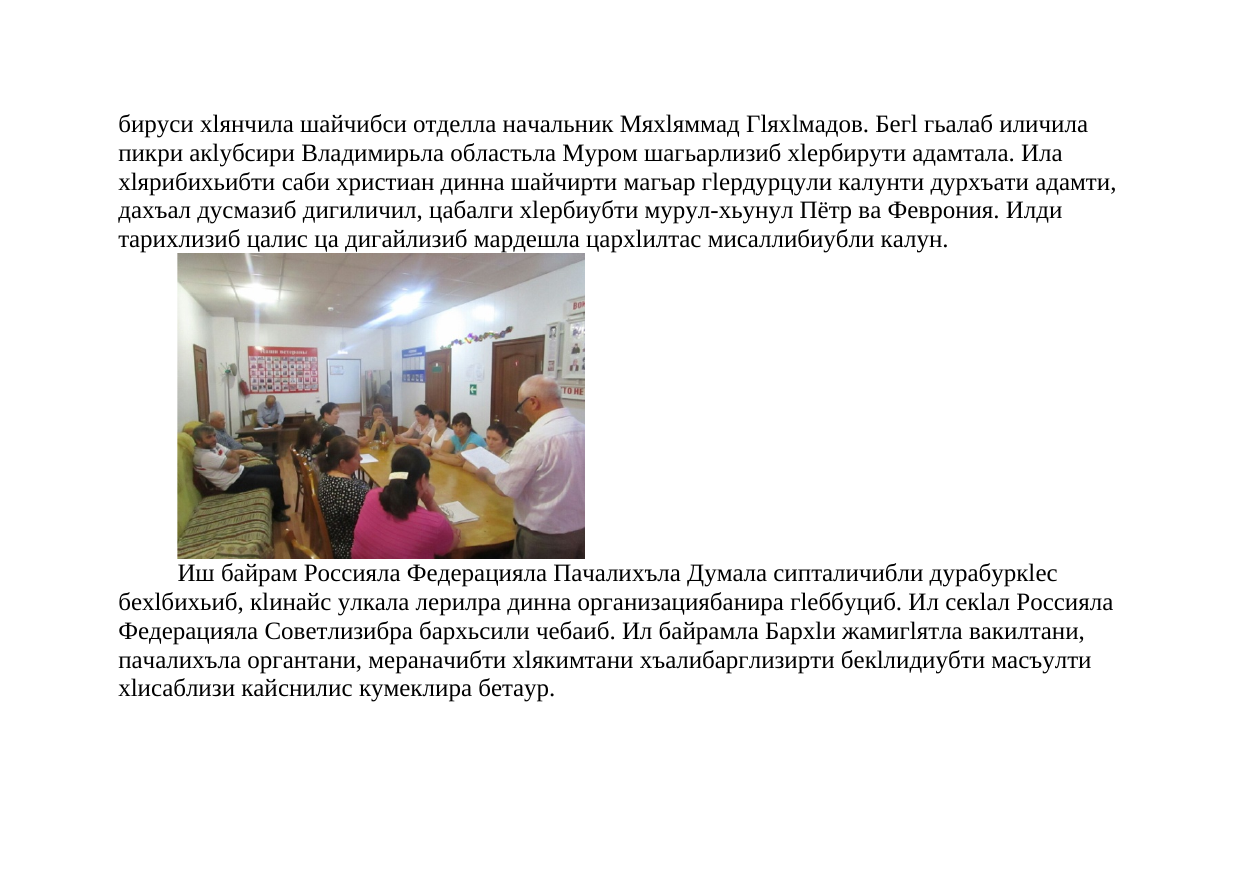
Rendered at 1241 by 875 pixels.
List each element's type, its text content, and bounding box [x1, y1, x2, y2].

picture [177, 253, 585, 559]
text Иш байрам Россияла Федерацияла Пачалихъла Думала сипталичибли дурабуркlес бехlбихьиб, кlинайс улкала лерилра динна организациябанира гlеббуциб. Ил секlал Россияла Федерацияла Советлизибра бархьсили чебаиб. Ил байрамла Бархlи жамигlятла вакилтани, пачалихъла органтани, мераначибти хlякимтани хъалибарглизирти бекlлидиубти масъулти хlисаблизи кайснилис кумеклира бетаур. [118, 558, 1142, 702]
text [118, 109, 1142, 253]
